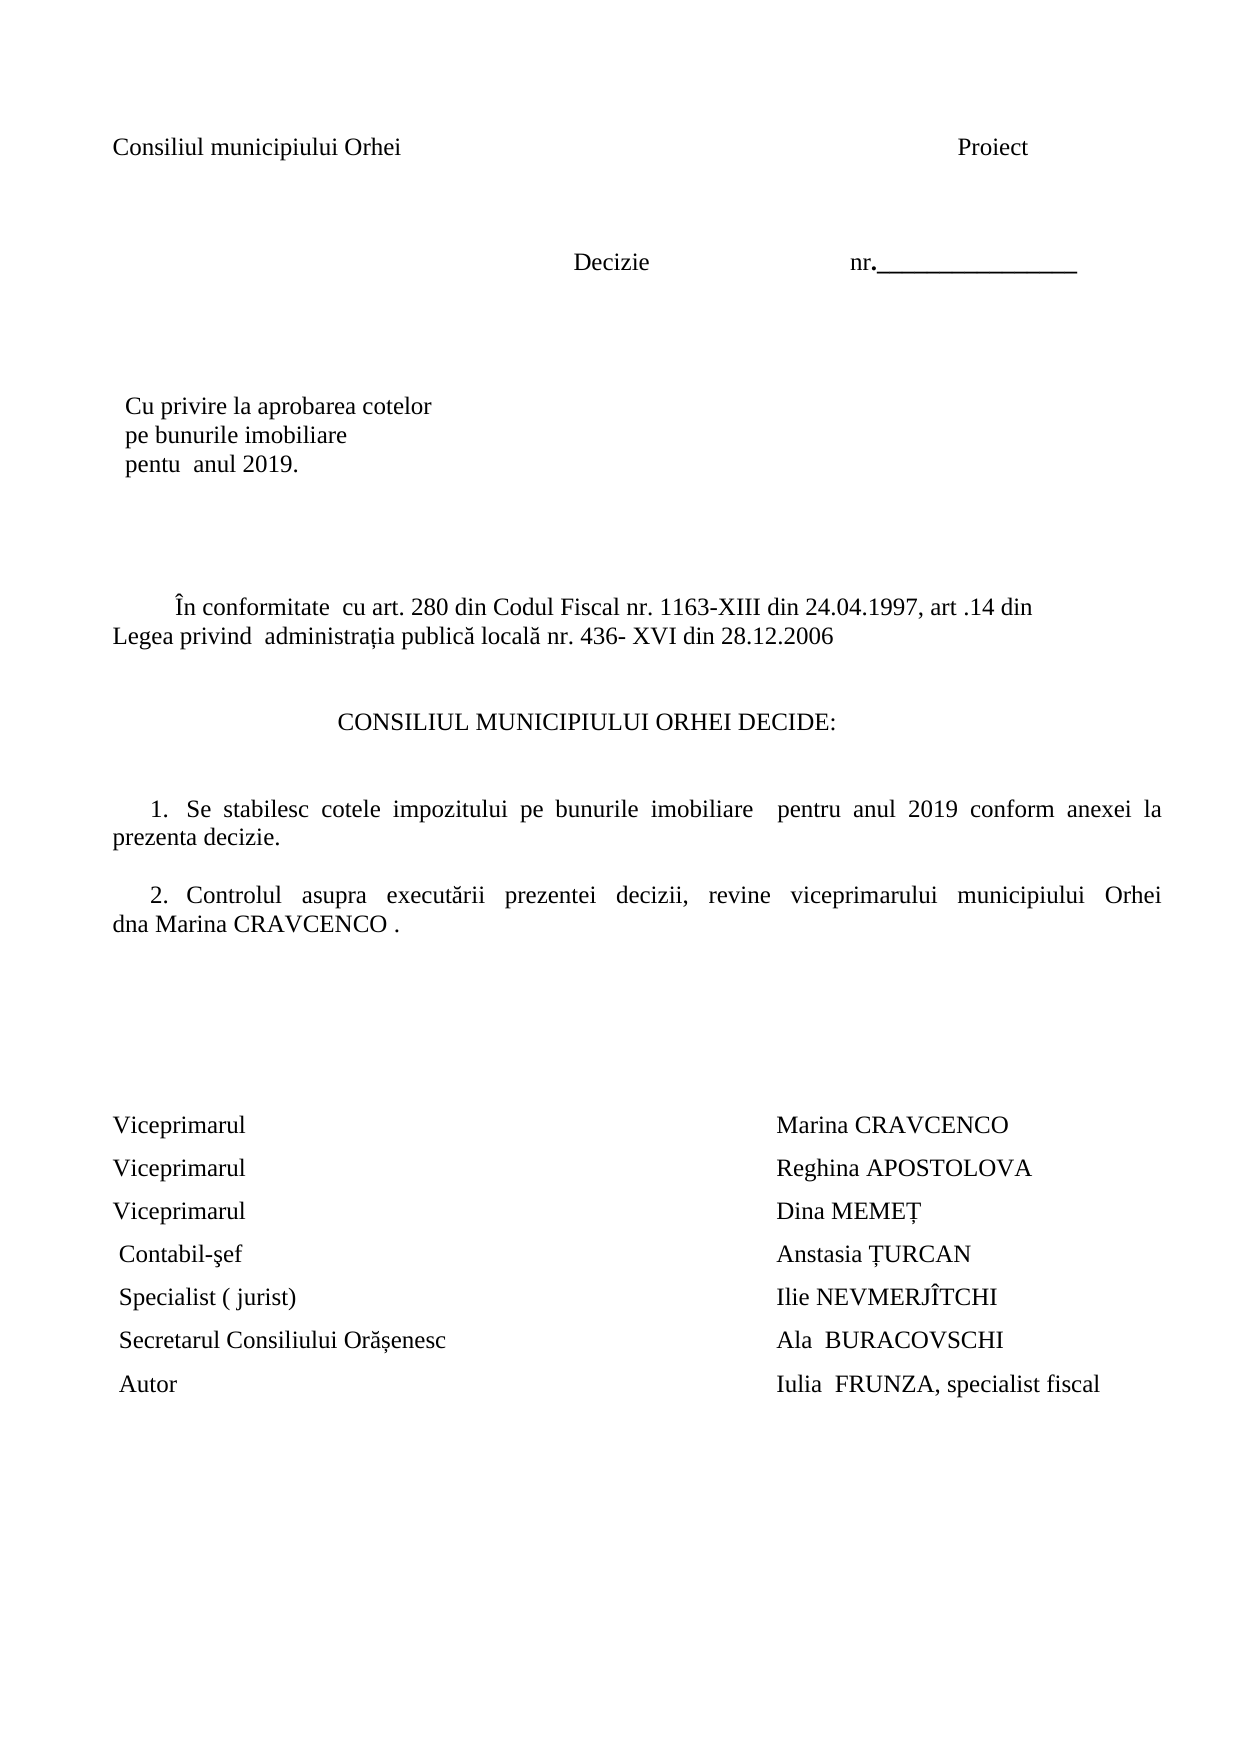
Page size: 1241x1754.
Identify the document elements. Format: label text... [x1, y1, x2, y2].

text Consiliul municipiului Orhei Proiect [112, 132, 1237, 161]
text pe bunurile imobiliare [112, 420, 1237, 449]
text Viceprimarul Marina CRAVCENCO [112, 1110, 1162, 1139]
text Viceprimarul Dina MEMEȚ [112, 1196, 1162, 1225]
text Viceprimarul Reghina APOSTOLOVA [112, 1153, 1162, 1182]
text Cu privire la aprobarea cotelor [112, 391, 1237, 420]
list Se stabilesc cotele impozitului pe bunurile imobiliare pentru anul 2019 conform anexei la prezenta decizie. [112, 794, 1162, 851]
text Secretarul Consiliului Orășenesc Ala BURACOVSCHI [112, 1326, 1162, 1354]
text Specialist ( jurist) Ilie NEVMERJÎTCHI [112, 1282, 1162, 1311]
list Controlul asupra executării prezentei decizii, revine viceprimarului municipiului Orhei dna Marina CRAVCENCO . [112, 880, 1162, 937]
text CONSILIUL MUNICIPIULUI ORHEI DECIDE: [112, 707, 1162, 736]
text În conformitate cu art. 280 din Codul Fiscal nr. 1163-XIII din 24.04.1997, art .14 din [112, 592, 1162, 621]
text Decizie nr.________________ [112, 247, 1237, 276]
text Contabil-şef Anstasia ȚURCAN [112, 1239, 1162, 1268]
text pentu anul 2019. [112, 449, 1237, 477]
text Autor Iulia FRUNZA, specialist fiscal [112, 1369, 1162, 1397]
text Legea privind administrația publică locală nr. 436- XVI din 28.12.2006 [112, 621, 1162, 650]
